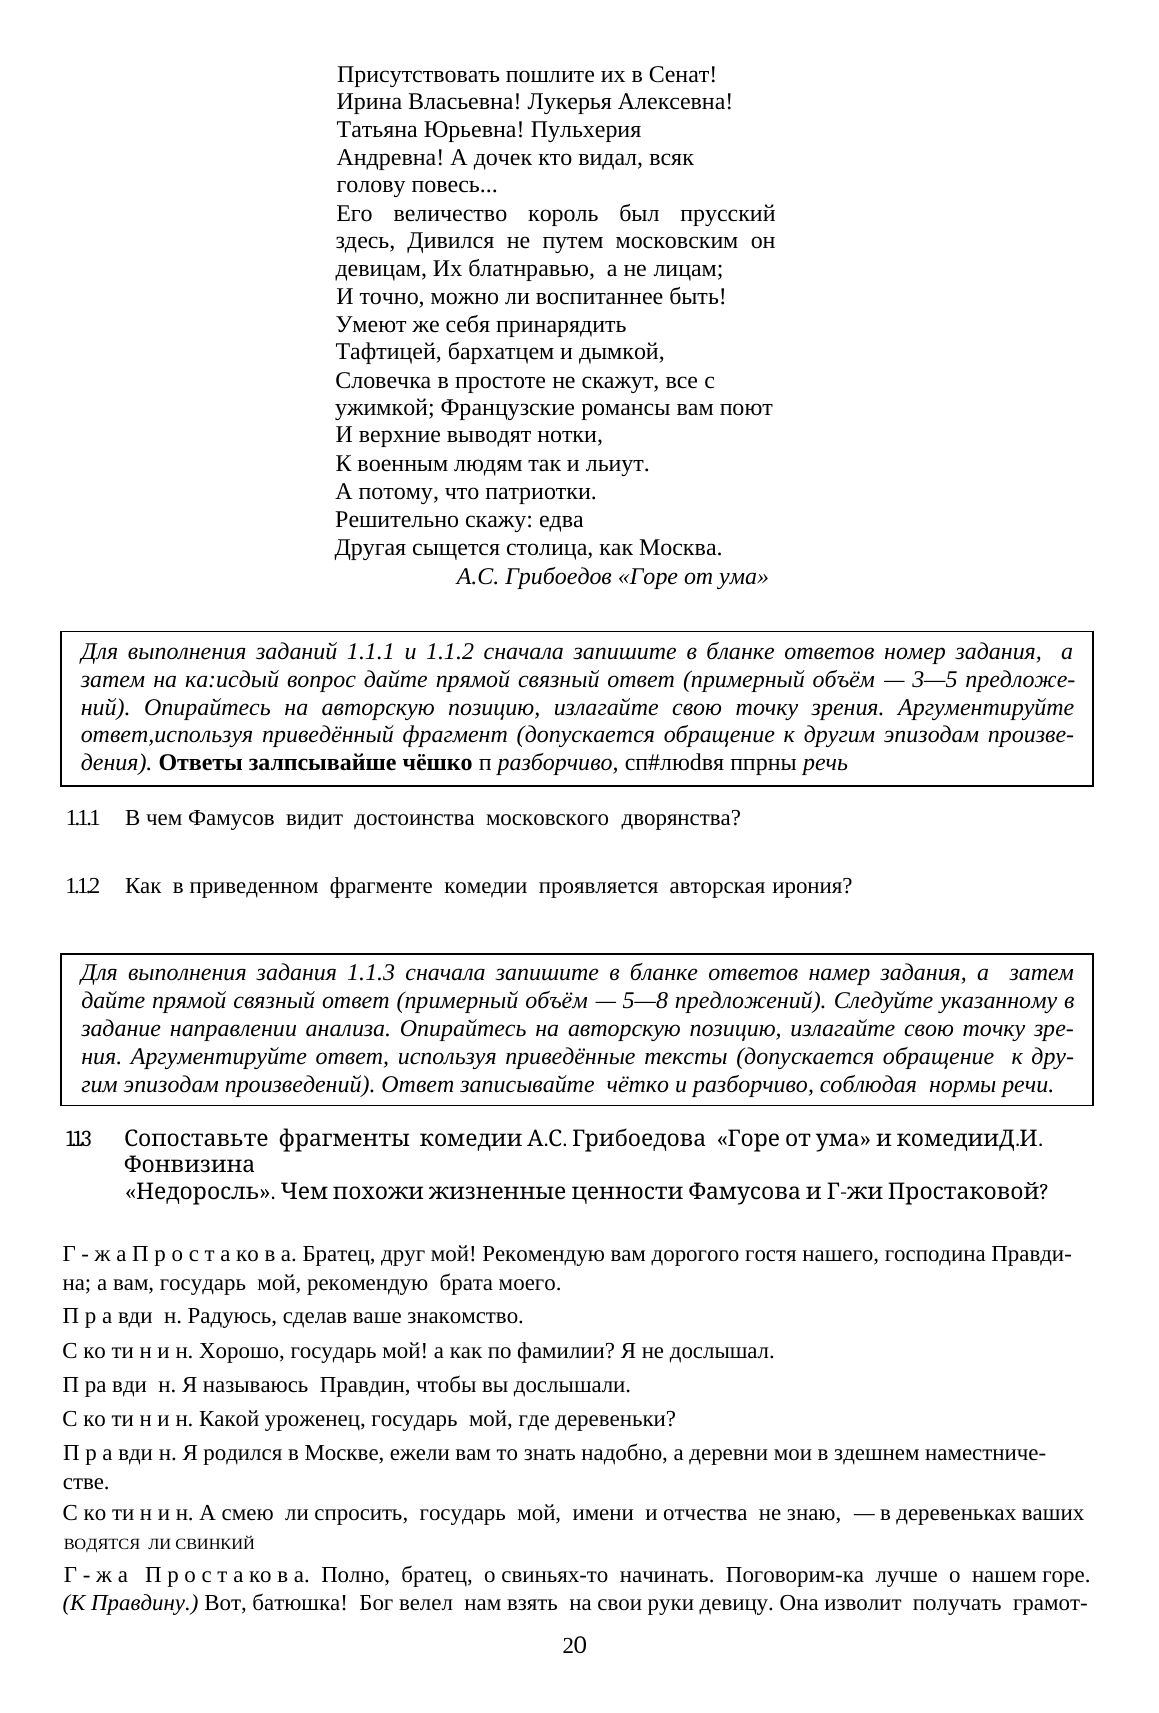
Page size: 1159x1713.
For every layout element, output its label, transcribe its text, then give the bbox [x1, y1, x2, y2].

text К военным людям так и льиут. А потому, что патриотки. [335, 449, 652, 505]
text П р а вди н. Я родился в Москве, ежели вам то знать надобно, а деревни мои в здешнем наместниче- стве. [63, 1439, 1093, 1494]
text ВОДЯТСЯ ЛИ СВИНКИЙ [63, 1535, 1106, 1553]
text И точно, можно ли воспитаннее быть! Умеют же себя принарядить Тафтицей, бархатцем и дымкой, [335, 282, 729, 365]
list Как в приведенном фрагменте комедии проявляется авторская ирония? [65, 872, 1106, 898]
text А.С. Грибоедов «Горе от ума» [457, 562, 1106, 589]
text Другая сыщется столица, как Москва. [334, 533, 1106, 561]
text Его величество король был прусский здесь, Дивился не путем московским он девицам, Их блатнравью, а не лицам; [335, 198, 776, 281]
text Г - ж а П р о с т а ко в а. Полно, братец, о свиньях-то начинать. Поговорим-ка лучше о нашем гope. [64, 1562, 1106, 1588]
list В чем Фамусов видит достоинства московского дворянства? [66, 804, 1106, 831]
text (К Правдину.) Вот, батюшка! Бог велел нам взять на свои руки девицу. Она изволит получать грамот- [62, 1589, 1106, 1616]
text «Недоросль». Чем похожи жизненные ценности Фамусова и Г-жи Простаковой? [124, 1179, 1106, 1205]
text Словечка в простоте не скажут, все с ужимкой; Французские романсы вам поют [335, 366, 811, 421]
text С ко ти н и н. А смею ли спросить, государь мой, имени и отчества не знаю, — в деревеньках ваших [62, 1499, 1106, 1526]
text Решительно скажу: едва [335, 505, 1106, 533]
text Присутствовать пошлите их в Сенат! Ирина Власьевна! Лукерья Алексевна! Татьяна Юрьевна! Пульхерия Андревна! А дочек кто видал, всяк голову повесь... [336, 60, 747, 198]
text С ко ти н и н. Хорошо, государь мой! а как по фамилии? Я не дослышал. П ра вди н. Я называюсь Правдин, чтобы вы дослышали. [62, 1337, 790, 1397]
text П р а вди н. Радуюсь, сделав ваше знакомство. [62, 1302, 1106, 1329]
text И верхние выводят нотки, [335, 421, 1106, 448]
list Сопоставьте фрагменты комедии А.С. Грибоедова «Горе от ума» и комедииД.И. Фонвизина [66, 1126, 1106, 1178]
text С ко ти н и н. Какой уроженец, государь мой, где деревеньки? [62, 1405, 1106, 1431]
text Г - ж а П р о с т а ко в а. Братец, друг мой! Рекомендую вам дорогого гостя нашего, господина Правди- на; а вам, государь мой, рекомендую брата моего. [62, 1240, 1093, 1295]
